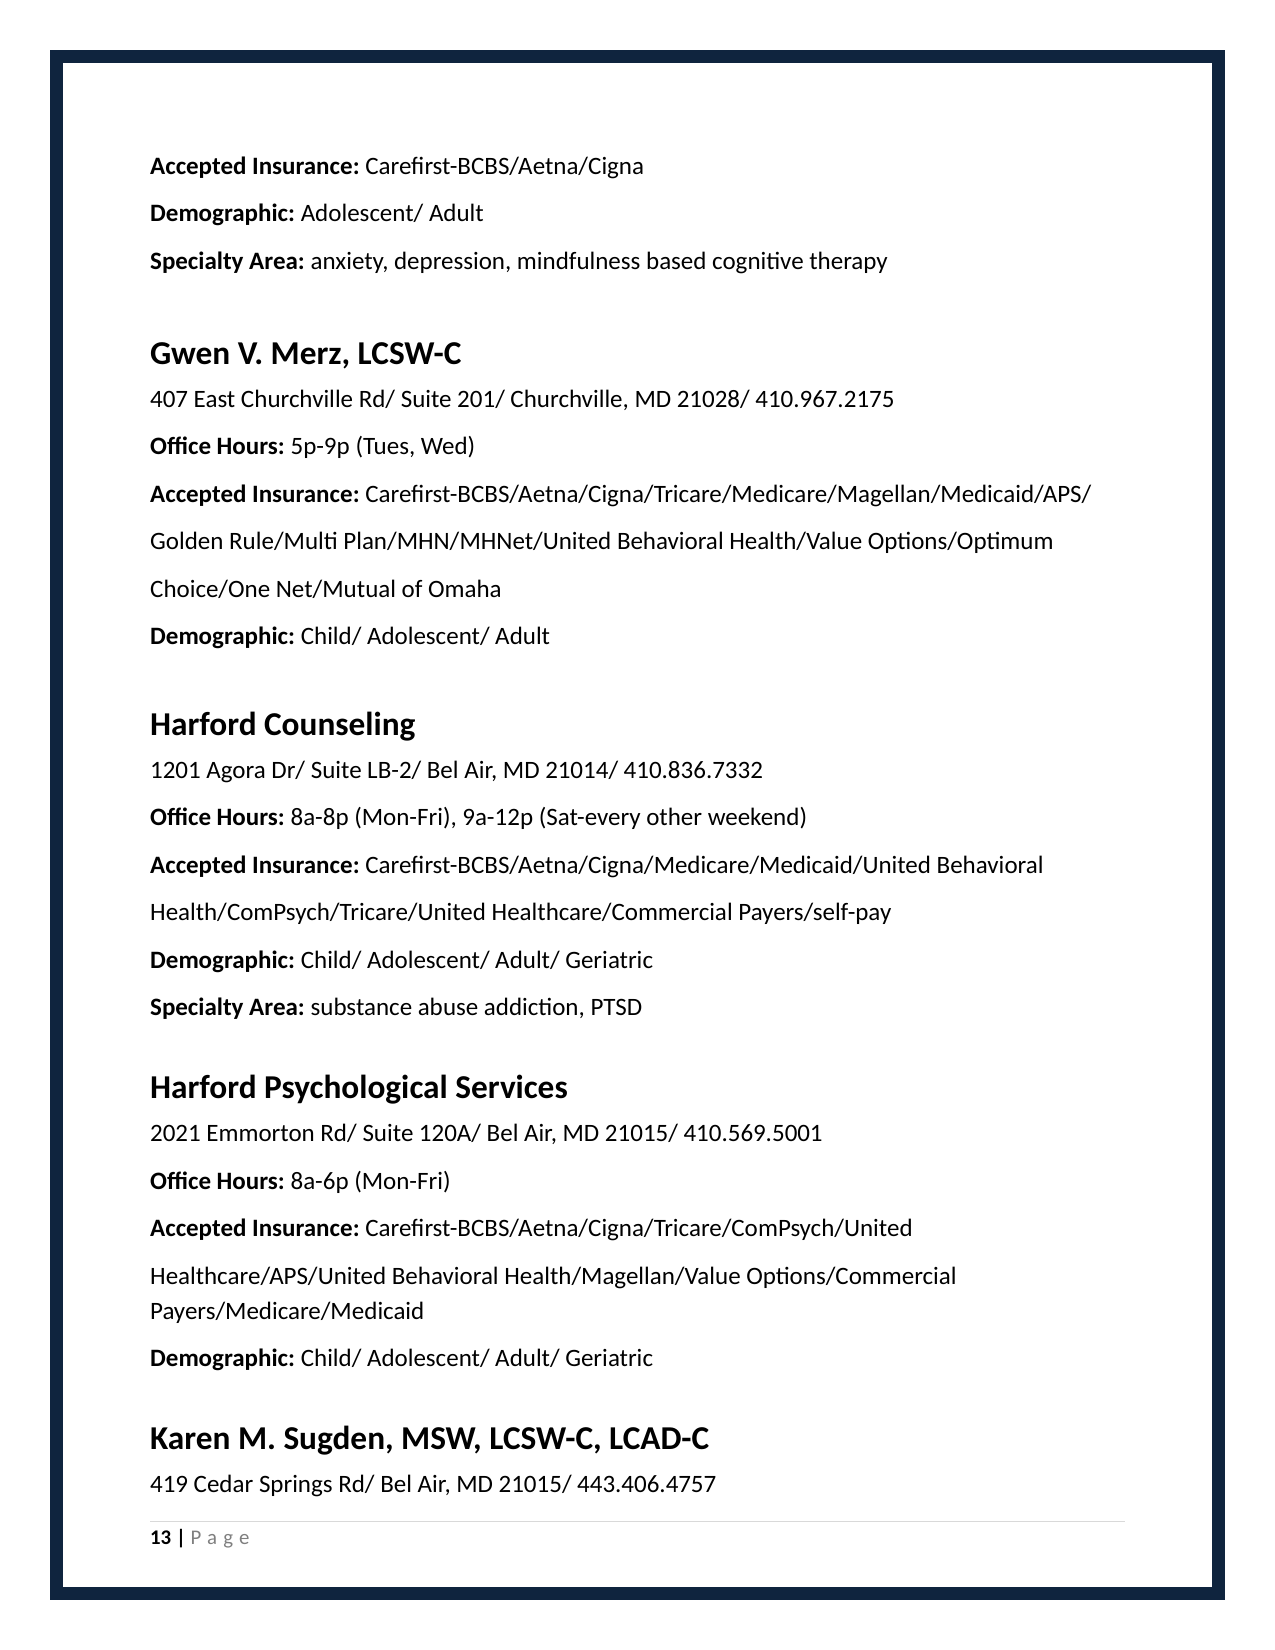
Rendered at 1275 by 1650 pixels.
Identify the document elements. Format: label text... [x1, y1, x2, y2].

text Office Hours: 8a-8p (Mon-Fri), 9a-12p (Sat-every other weekend) [150, 802, 1125, 832]
text 419 Cedar Springs Rd/ Bel Air, MD 21015/ 443.406.4757 [150, 1468, 1125, 1499]
text Accepted Insurance: Carefirst-BCBS/Aetna/Cigna [150, 150, 1125, 181]
text 1201 Agora Dr/ Suite LB-2/ Bel Air, MD 21014/ 410.836.7332 [150, 754, 1125, 784]
text Health/ComPsych/Tricare/United Healthcare/Commercial Payers/self-pay [150, 897, 1125, 927]
text Demographic: Child/ Adolescent/ Adult/ Geriatric [150, 944, 1125, 974]
text 2021 Emmorton Rd/ Suite 120A/ Bel Air, MD 21015/ 410.569.5001 [150, 1117, 1125, 1148]
text Specialty Area: anxiety, depression, mindfulness based cognitive therapy [150, 245, 1125, 276]
text Office Hours: 8a-6p (Mon-Fri) [150, 1165, 1125, 1195]
text Accepted Insurance: Carefirst-BCBS/Aetna/Cigna/Tricare/Medicare/Magellan/Medicaid/APS/ [150, 478, 1125, 508]
text Accepted Insurance: Carefirst-BCBS/Aetna/Cigna/Medicare/Medicaid/United Behavioral [150, 849, 1125, 879]
text Demographic: Child/ Adolescent/ Adult [150, 621, 1125, 651]
text Specialty Area: substance abuse addiction, PTSD [150, 992, 1125, 1022]
text Office Hours: 5p-9p (Tues, Wed) [150, 431, 1125, 461]
text Choice/One Net/Mutual of Omaha [150, 573, 1125, 603]
text Accepted Insurance: Carefirst-BCBS/Aetna/Cigna/Tricare/ComPsych/United [150, 1212, 1125, 1243]
text Golden Rule/Multi Plan/MHN/MHNet/United Behavioral Health/Value Options/Optimum [150, 526, 1125, 556]
text Gwen V. Merz, LCSW-C [150, 340, 1125, 371]
text Demographic: Child/ Adolescent/ Adult/ Geriatric [150, 1342, 1125, 1373]
text Demographic: Adolescent/ Adult [150, 197, 1125, 228]
text 407 East Churchville Rd/ Suite 201/ Churchville, MD 21028/ 410.967.2175 [150, 383, 1125, 413]
text Karen M. Sugden, MSW, LCSW-C, LCAD-C [150, 1425, 1125, 1456]
text Harford Counseling [150, 711, 1125, 742]
text Harford Psychological Services [150, 1074, 1125, 1105]
text Healthcare/APS/United Behavioral Health/Magellan/Value Options/Commercial Payers/Medicare/Medicaid [150, 1260, 1125, 1325]
